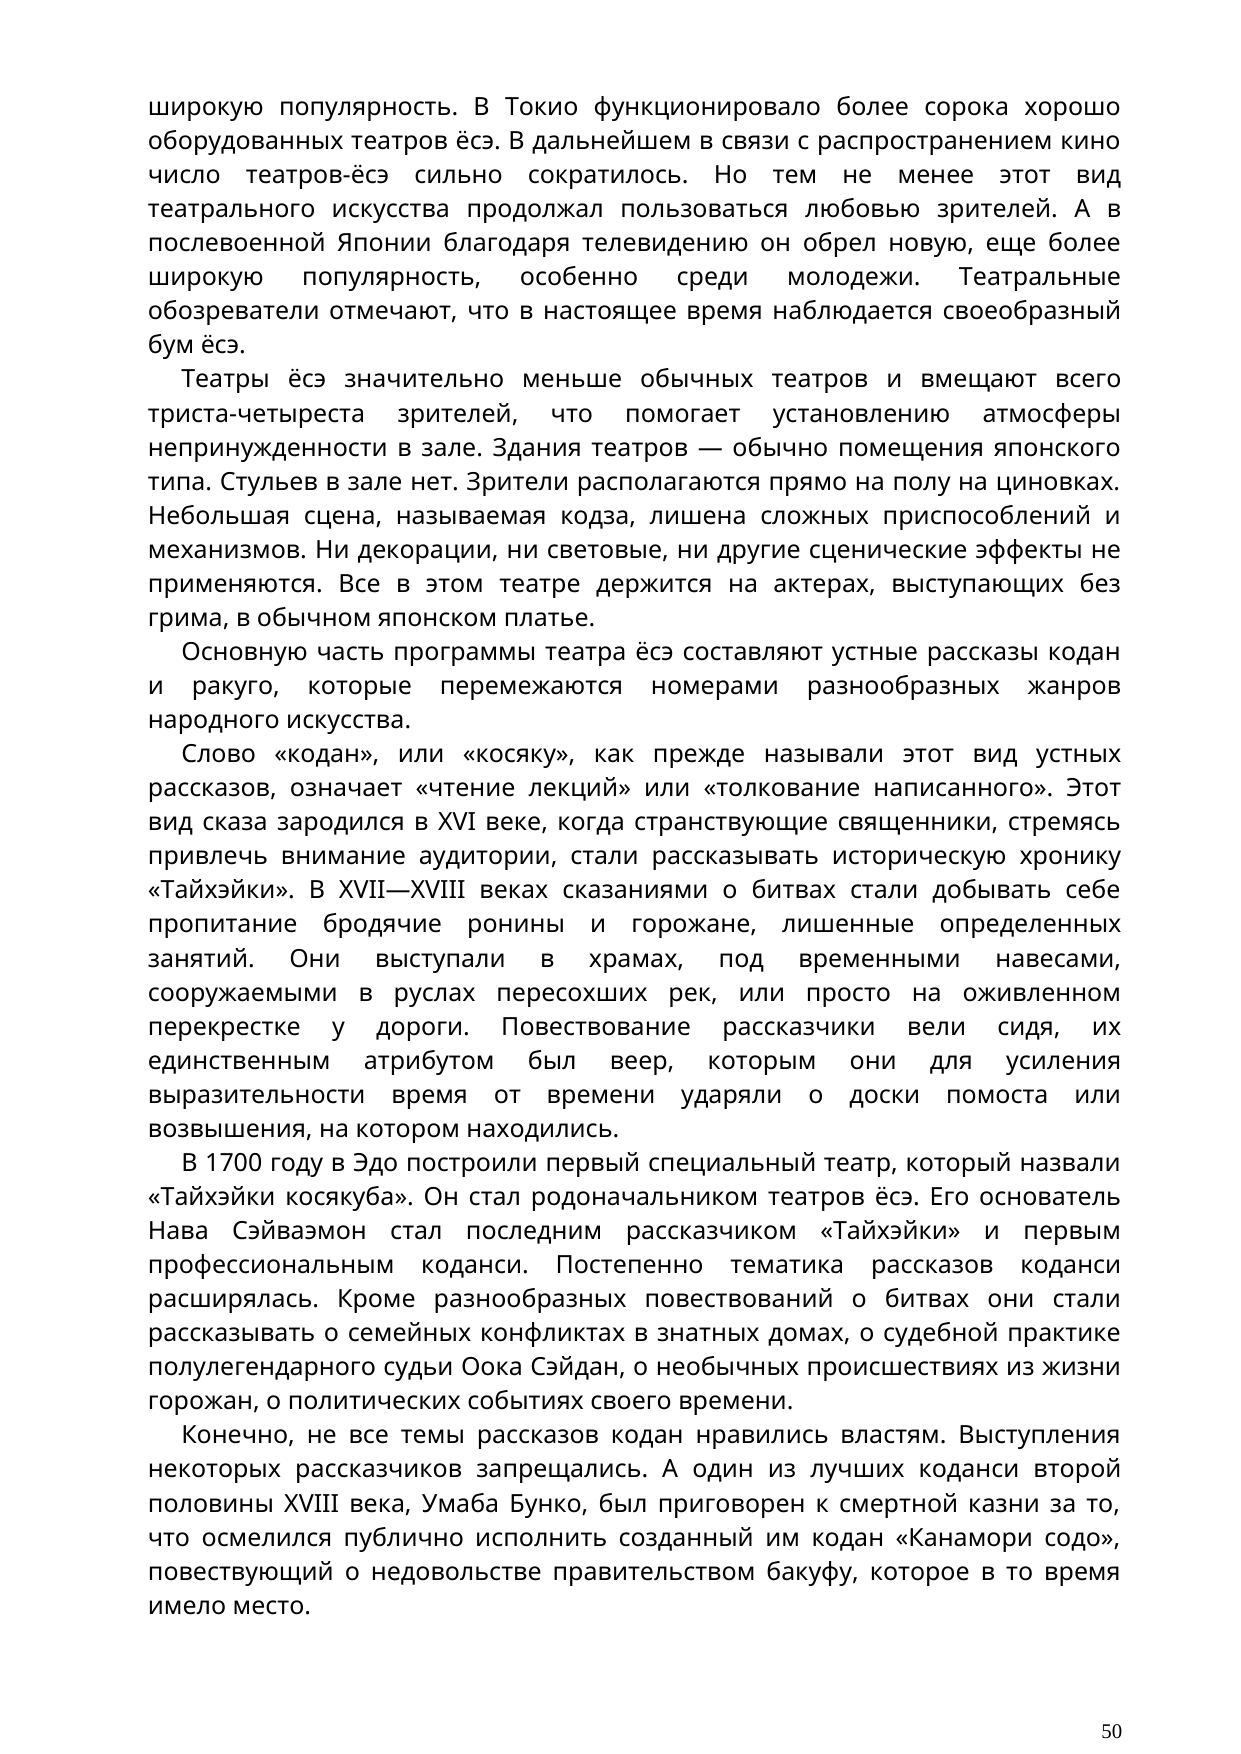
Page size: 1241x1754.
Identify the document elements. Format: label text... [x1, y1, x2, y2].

text В 1700 году в Эдо построили первый специальный театр, который назвали «Тайхэйки косякуба». Он стал родоначальником театров ёсэ. Его основатель Нава Сэйваэмон стал последним рассказчиком «Тайхэйки» и первым профессиональным коданси. Постепенно тематика рассказов коданси расширялась. Кроме разнообразных повествований о битвах они стали рассказывать о семейных конфликтах в знатных домах, о судебной практике полулегендарного судьи Оока Сэйдан, о необычных происшествиях из жизни горожан, о политических событиях своего времени. [148, 1144, 1122, 1417]
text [148, 89, 1122, 361]
text Основную часть программы театра ёсэ составляют устные рассказы кодан и ракуго, которые перемежаются номерами разнообразных жанров народного искусства. [148, 634, 1122, 736]
text Слово «кодан», или «косяку», как прежде называли этот вид устных рассказов, означает «чтение лекций» или «толкование написанного». Этот вид сказа зародился в XVI веке, когда странствующие священники, стремясь привлечь внимание аудитории, стали рассказывать историческую хронику «Тайхэйки». В XVII—XVIII веках сказаниями о битвах стали добывать себе пропитание бродячие ронины и горожане, лишенные определенных занятий. Они выступали в храмах, под временными навесами, сооружаемыми в руслах пересохших рек, или просто на оживленном перекрестке у дороги. Повествование рассказчики вели сидя, их единственным атрибутом был веер, которым они для усиления выразительности время от времени ударяли о доски помоста или возвышения, на котором находились. [148, 736, 1122, 1144]
text Конечно, не все темы рассказов кодан нравились властям. Выступления некоторых рассказчиков запрещались. А один из лучших коданси второй половины XVIII века, Умаба Бунко, был приговорен к смертной казни за то, что осмелился публично исполнить созданный им кодан «Канамори содо», повествующий о недовольстве правительством бакуфу, которое в то время имело место. [148, 1417, 1122, 1621]
text Театры ёсэ значительно меньше обычных театров и вмещают всего триста-четыреста зрителей, что помогает установлению атмосферы непринужденности в зале. Здания театров — обычно помещения японского типа. Стульев в зале нет. Зрители располагаются прямо на полу на циновках. Небольшая сцена, называемая кодза, лишена сложных приспособлений и механизмов. Ни декорации, ни световые, ни другие сценические эффекты не применяются. Все в этом театре держится на актерах, выступающих без грима, в обычном японском платье. [148, 361, 1122, 634]
